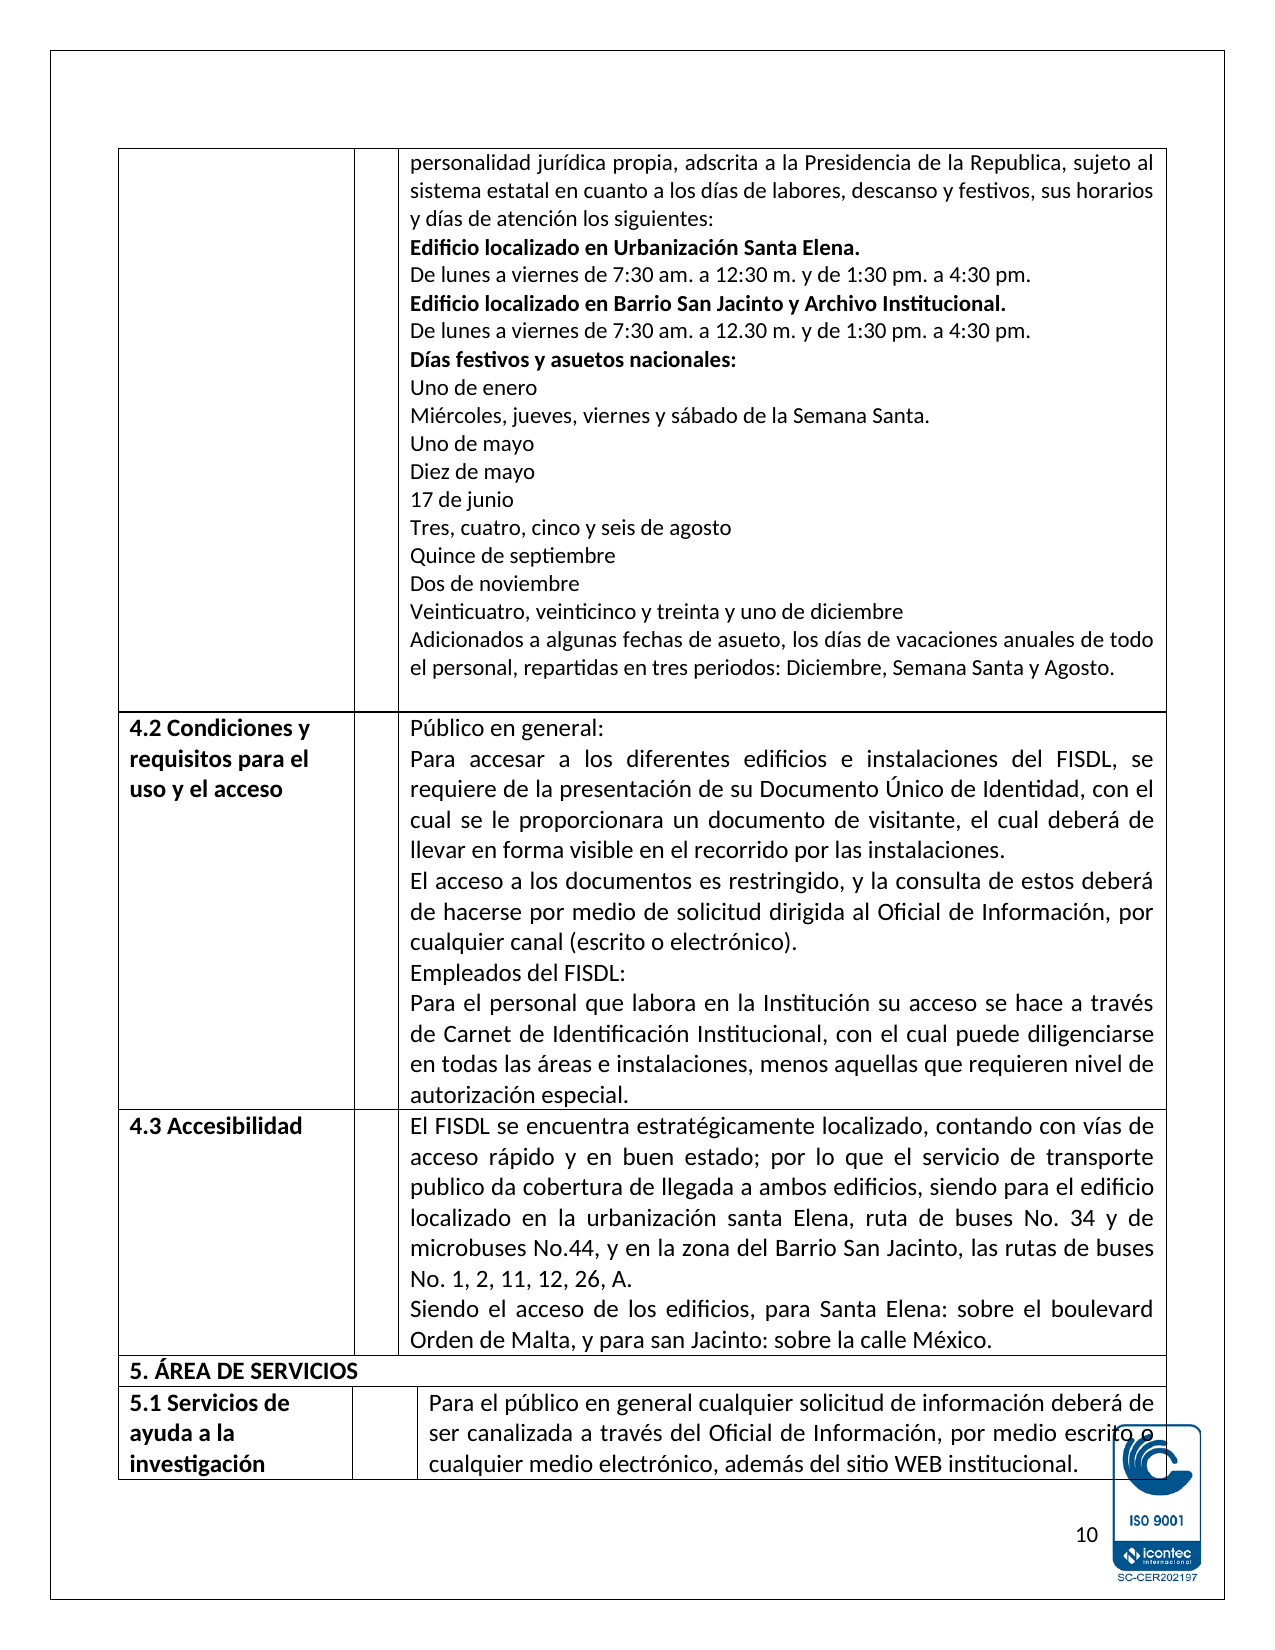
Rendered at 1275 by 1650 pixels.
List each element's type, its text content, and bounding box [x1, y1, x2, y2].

table_cell 4.2 Condiciones y requisitos para el uso y el acceso [119, 713, 354, 1109]
table_cell 5. ÁREA DE SERVICIOS [119, 1356, 1166, 1386]
table_cell [353, 1387, 417, 1479]
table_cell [119, 1387, 352, 1479]
table_cell Público en general: Para accesar a los diferentes edificios e instalaciones del FISDL, se requiere de la presentación de su Documento Único de Identidad, con el cual se le proporcionara un documento de visitante, el cual deberá de llevar en forma visible en el recorrido por las instalaciones. El acceso a los documentos es restringido, y la consulta de estos deberá de hacerse por medio de solicitud dirigida al Oficial de Información, por cualquier canal (escrito o electrónico). Empleados del FISDL: Para el personal que labora en la Institución su acceso se hace a través de Carnet de Identificación Institucional, con el cual puede diligenciarse en todas las áreas e instalaciones, menos aquellas que requieren nivel de autorización especial. [399, 713, 1166, 1109]
table_cell [355, 1110, 398, 1354]
table_cell [355, 713, 398, 1109]
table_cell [119, 149, 354, 711]
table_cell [418, 1387, 1166, 1479]
table_cell El FISDL se encuentra estratégicamente localizado, contando con vías de acceso rápido y en buen estado; por lo que el servicio de transporte publico da cobertura de llegada a ambos edificios, siendo para el edificio localizado en la urbanización santa Elena, ruta de buses No. 34 y de microbuses No.44, y en la zona del Barrio San Jacinto, las rutas de buses No. 1, 2, 11, 12, 26, A. Siendo el acceso de los edificios, para Santa Elena: sobre el boulevard Orden de Malta, y para san Jacinto: sobre la calle México. [399, 1110, 1166, 1354]
table_cell [355, 149, 398, 711]
picture [1112, 1420, 1202, 1584]
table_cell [399, 149, 1166, 711]
table_cell 4.3 Accesibilidad [119, 1110, 354, 1354]
